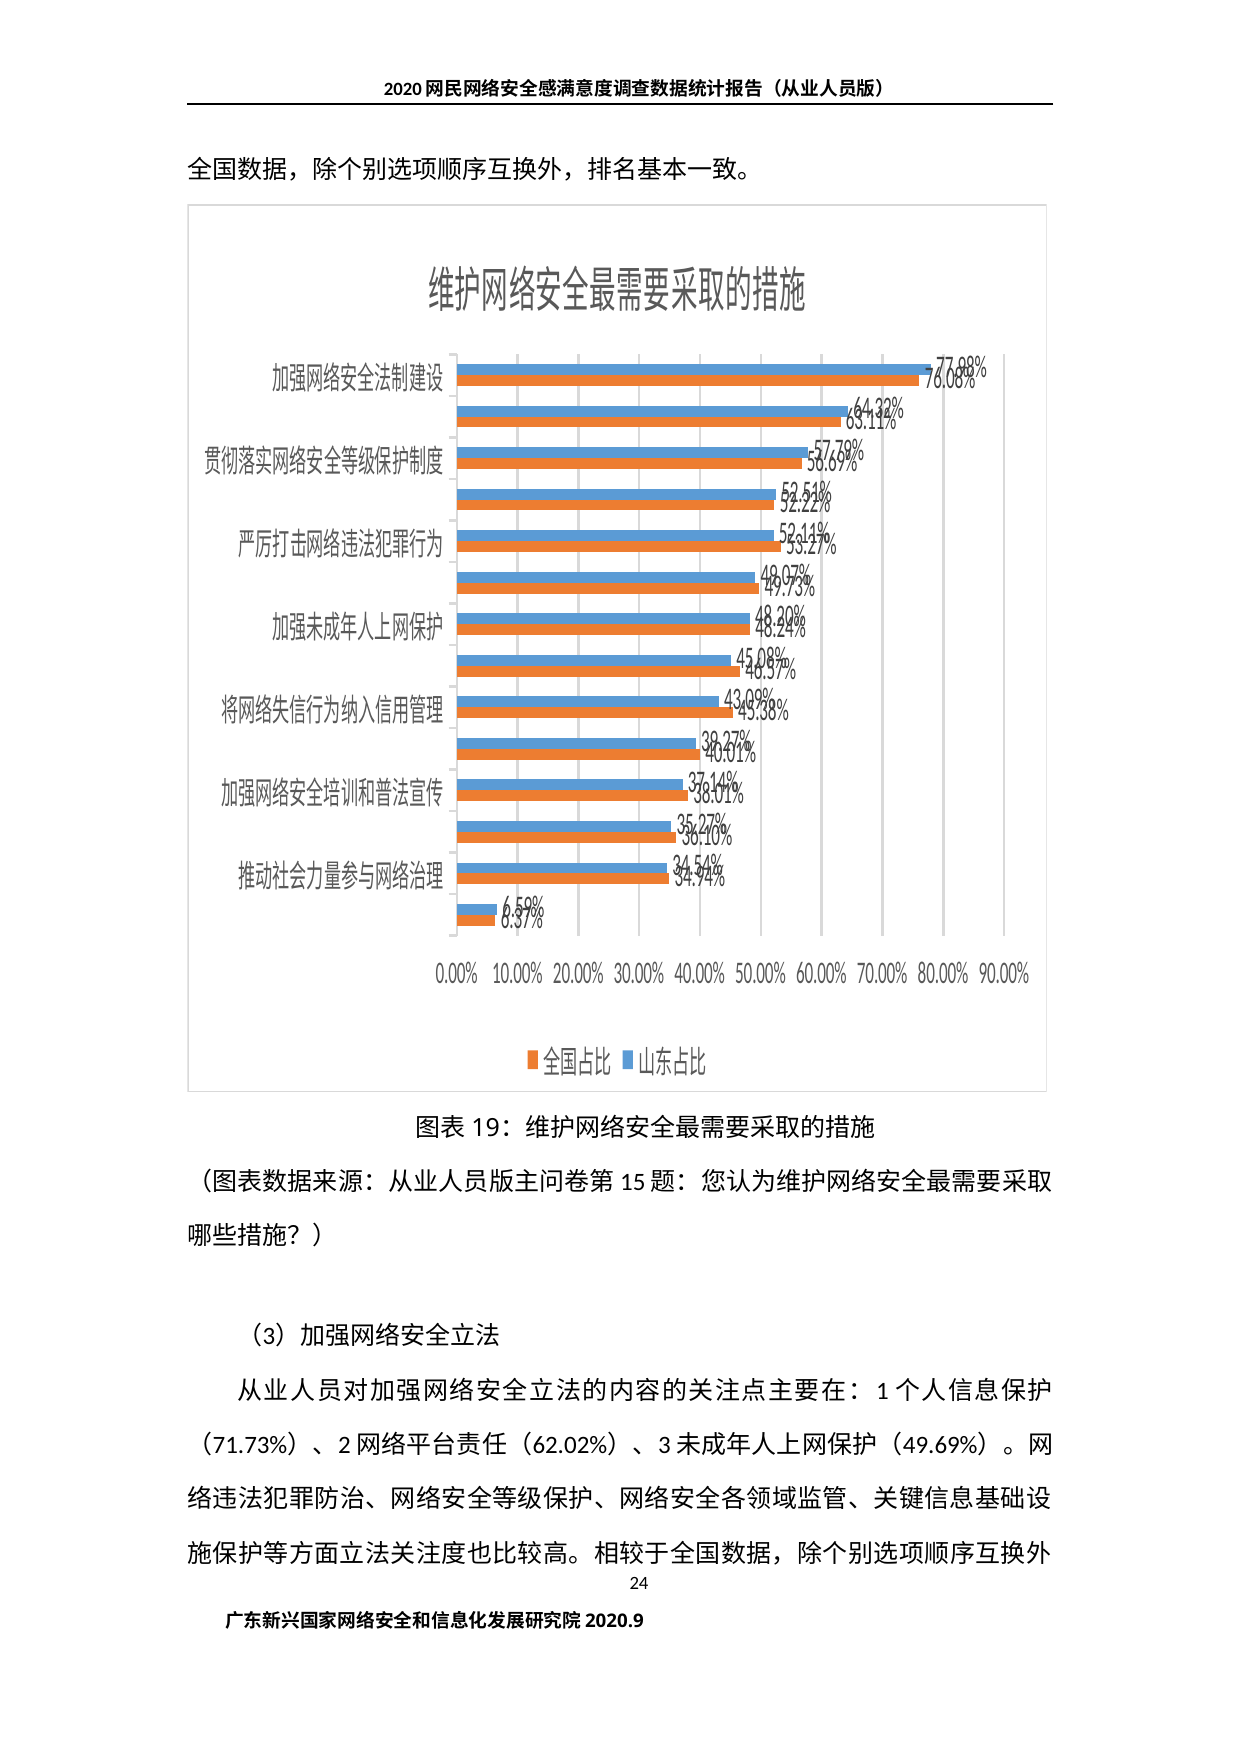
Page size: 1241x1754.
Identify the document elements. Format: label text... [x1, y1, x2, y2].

text （图表数据来源：从业人员版主问卷第15题：您认为维护网络安全最需要采取哪些措施？） [187, 1161, 1053, 1252]
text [187, 150, 1053, 186]
text （3）加强网络安全立法 [187, 1316, 1053, 1352]
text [187, 1370, 1053, 1569]
text 图表 19：维护网络安全最需要采取的措施 [187, 1107, 1053, 1143]
